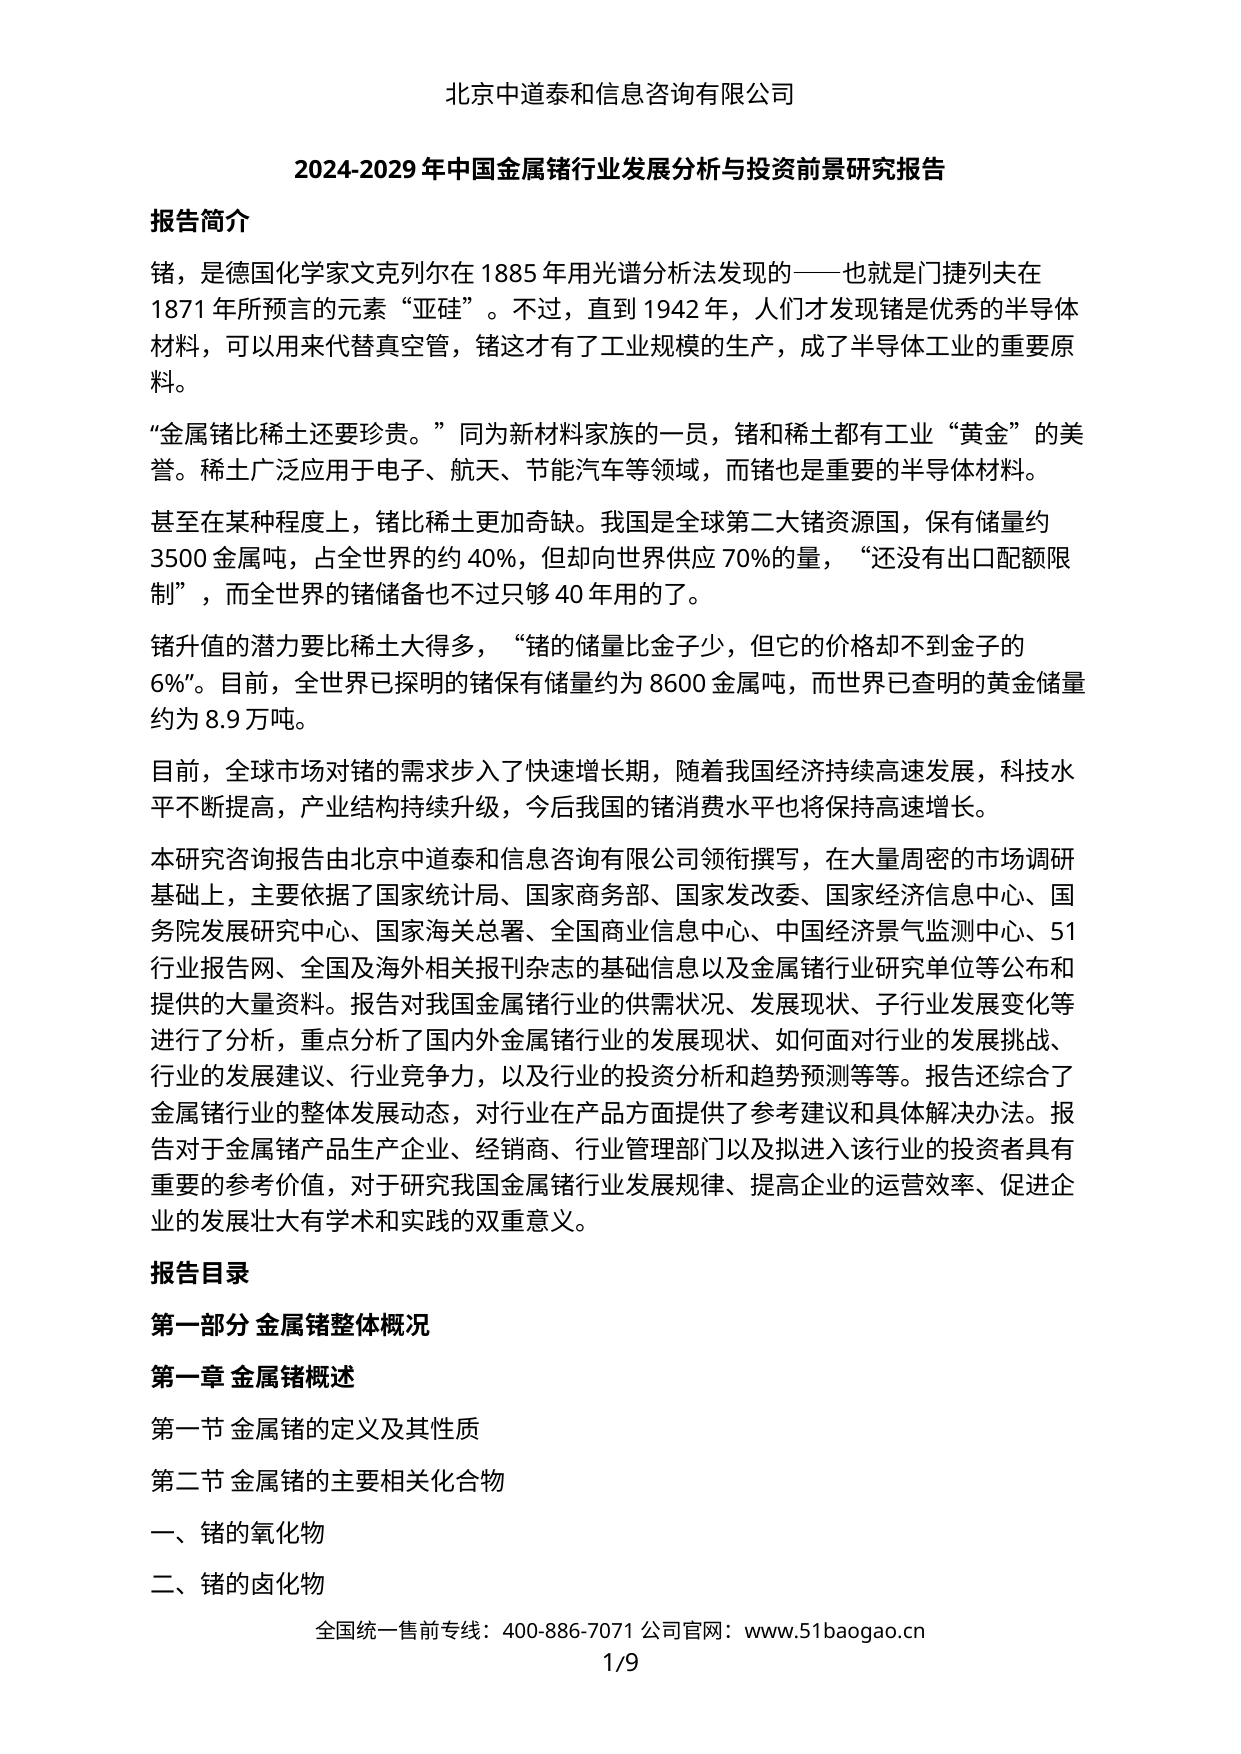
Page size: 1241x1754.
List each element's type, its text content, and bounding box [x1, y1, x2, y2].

text 第一章 金属锗概述 [150, 1357, 1090, 1394]
text 甚至在某种程度上，锗比稀土更加奇缺。我国是全球第二大锗资源国，保有储量约3500金属吨，占全世界的约40%，但却向世界供应70%的量，“还没有出口配额限制”，而全世界的锗储备也不过只够40年用的了。 [150, 502, 1090, 611]
text 报告简介 [150, 202, 1090, 238]
text 一、锗的氧化物 [150, 1513, 1090, 1549]
text 第一节 金属锗的定义及其性质 [150, 1409, 1090, 1446]
text 目前，全球市场对锗的需求步入了快速增长期，随着我国经济持续高速发展，科技水平不断提高，产业结构持续升级，今后我国的锗消费水平也将保持高速增长。 [150, 751, 1090, 824]
text 2024-2029年中国金属锗行业发展分析与投资前景研究报告 [150, 150, 1090, 186]
text “金属锗比稀土还要珍贵。”同为新材料家族的一员，锗和稀土都有工业“黄金”的美誉。稀土广泛应用于电子、航天、节能汽车等领域，而锗也是重要的半导体材料。 [150, 414, 1090, 487]
text 第一部分 金属锗整体概况 [150, 1306, 1090, 1342]
text 报告目录 [150, 1254, 1090, 1290]
text 本研究咨询报告由北京中道泰和信息咨询有限公司领衔撰写，在大量周密的市场调研基础上，主要依据了国家统计局、国家商务部、国家发改委、国家经济信息中心、国务院发展研究中心、国家海关总署、全国商业信息中心、中国经济景气监测中心、51行业报告网、全国及海外相关报刊杂志的基础信息以及金属锗行业研究单位等公布和提供的大量资料。报告对我国金属锗行业的供需状况、发展现状、子行业发展变化等进行了分析，重点分析了国内外金属锗行业的发展现状、如何面对行业的发展挑战、行业的发展建议、行业竞争力，以及行业的投资分析和趋势预测等等。报告还综合了金属锗行业的整体发展动态，对行业在产品方面提供了参考建议和具体解决办法。报告对于金属锗产品生产企业、经销商、行业管理部门以及拟进入该行业的投资者具有重要的参考价值，对于研究我国金属锗行业发展规律、提高企业的运营效率、促进企业的发展壮大有学术和实践的双重意义。 [150, 839, 1090, 1238]
text 锗，是德国化学家文克列尔在1885年用光谱分析法发现的——也就是门捷列夫在1871年所预言的元素“亚硅”。不过，直到1942年，人们才发现锗是优秀的半导体材料，可以用来代替真空管，锗这才有了工业规模的生产，成了半导体工业的重要原料。 [150, 254, 1090, 399]
text 二、锗的卤化物 [150, 1565, 1090, 1601]
text 锗升值的潜力要比稀土大得多，“锗的储量比金子少，但它的价格却不到金子的6%”。目前，全世界已探明的锗保有储量约为8600金属吨，而世界已查明的黄金储量约为8.9万吨。 [150, 627, 1090, 736]
text 第二节 金属锗的主要相关化合物 [150, 1461, 1090, 1497]
